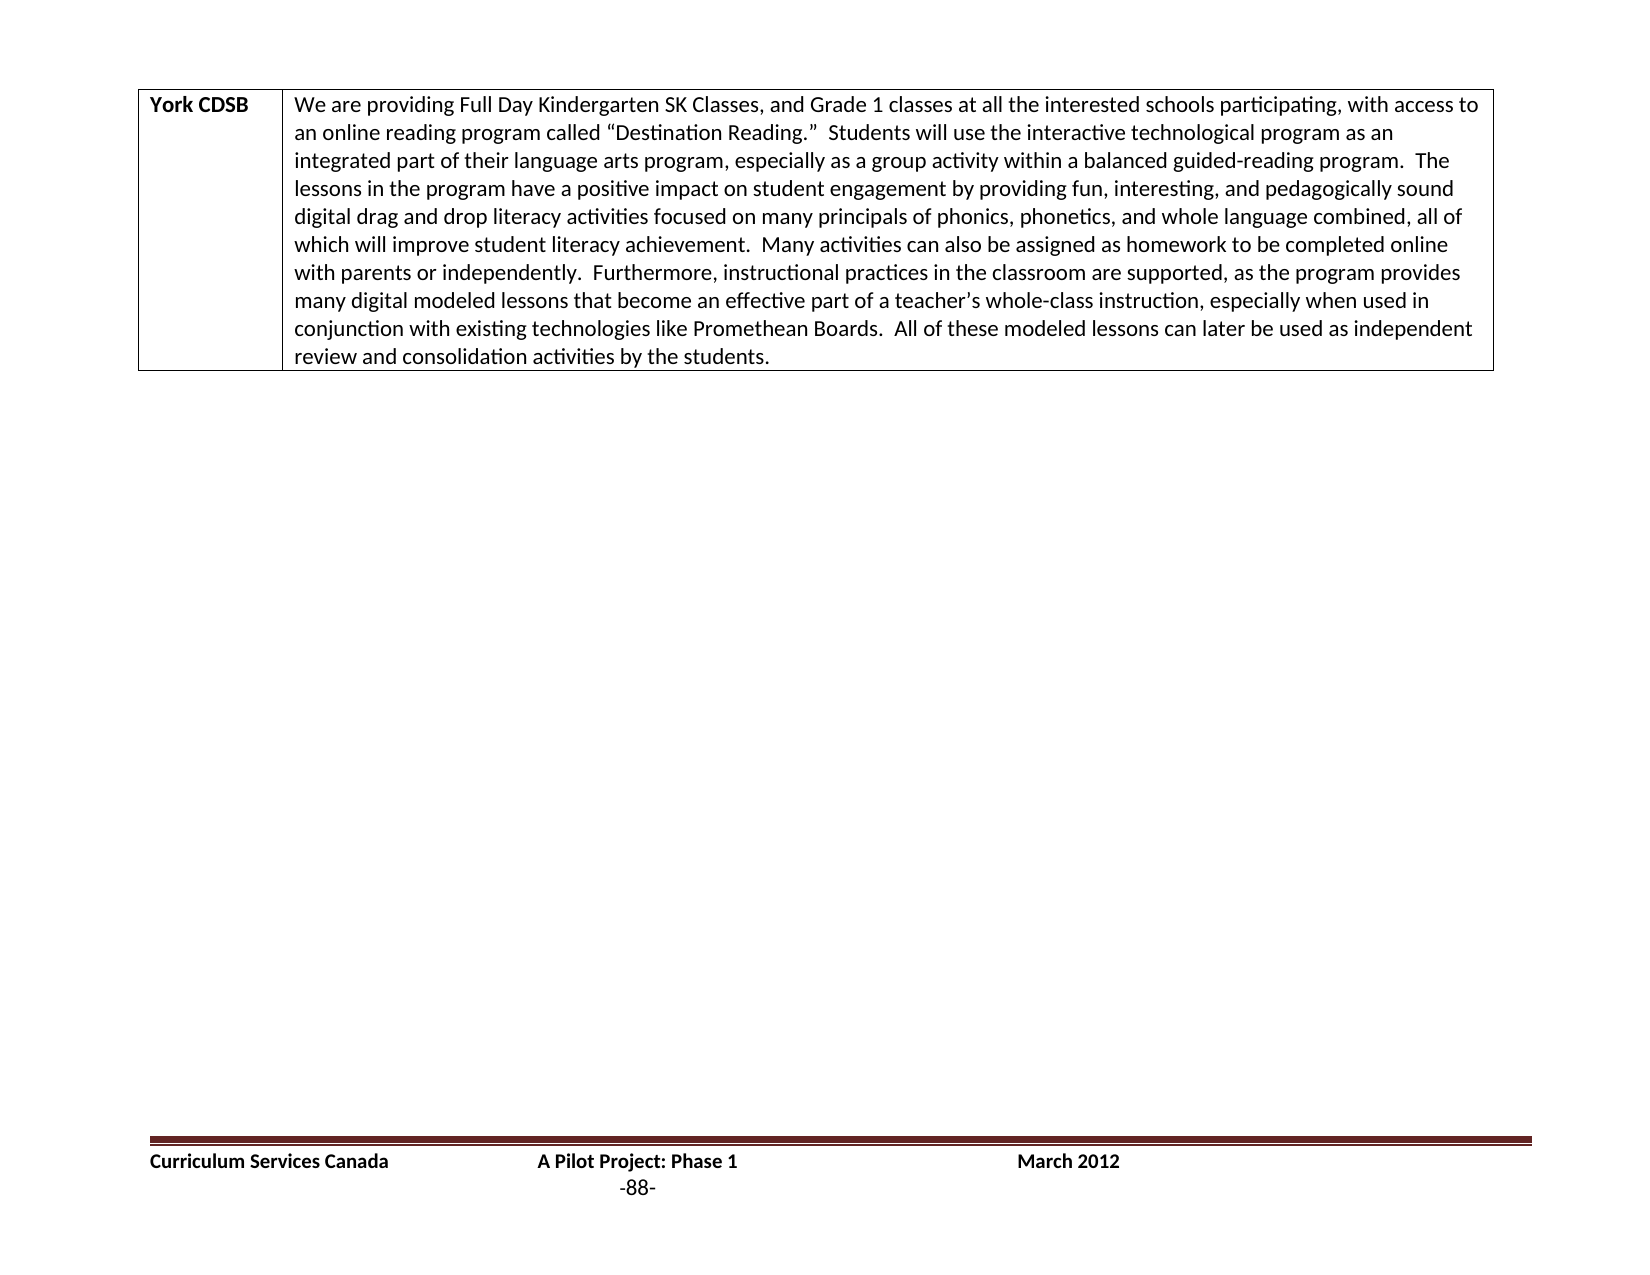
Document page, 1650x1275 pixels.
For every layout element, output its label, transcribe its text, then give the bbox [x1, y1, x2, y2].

table_cell York CDSB [139, 90, 282, 370]
table_cell We are providing Full Day Kindergarten SK Classes, and Grade 1 classes at all the interested schools participating, with access to an online reading program called “Destination Reading.” Students will use the interactive technological program as an integrated part of their language arts program, especially as a group activity within a balanced guided-reading program. The lessons in the program have a positive impact on student engagement by providing fun, interesting, and pedagogically sound digital drag and drop literacy activities focused on many principals of phonics, phonetics, and whole language combined, all of which will improve student literacy achievement. Many activities can also be assigned as homework to be completed online with parents or independently. Furthermore, instructional practices in the classroom are supported, as the program provides many digital modeled lessons that become an effective part of a teacher’s whole-class instruction, especially when used in conjunction with existing technologies like Promethean Boards. All of these modeled lessons can later be used as independent review and consolidation activities by the students. [283, 90, 1493, 370]
